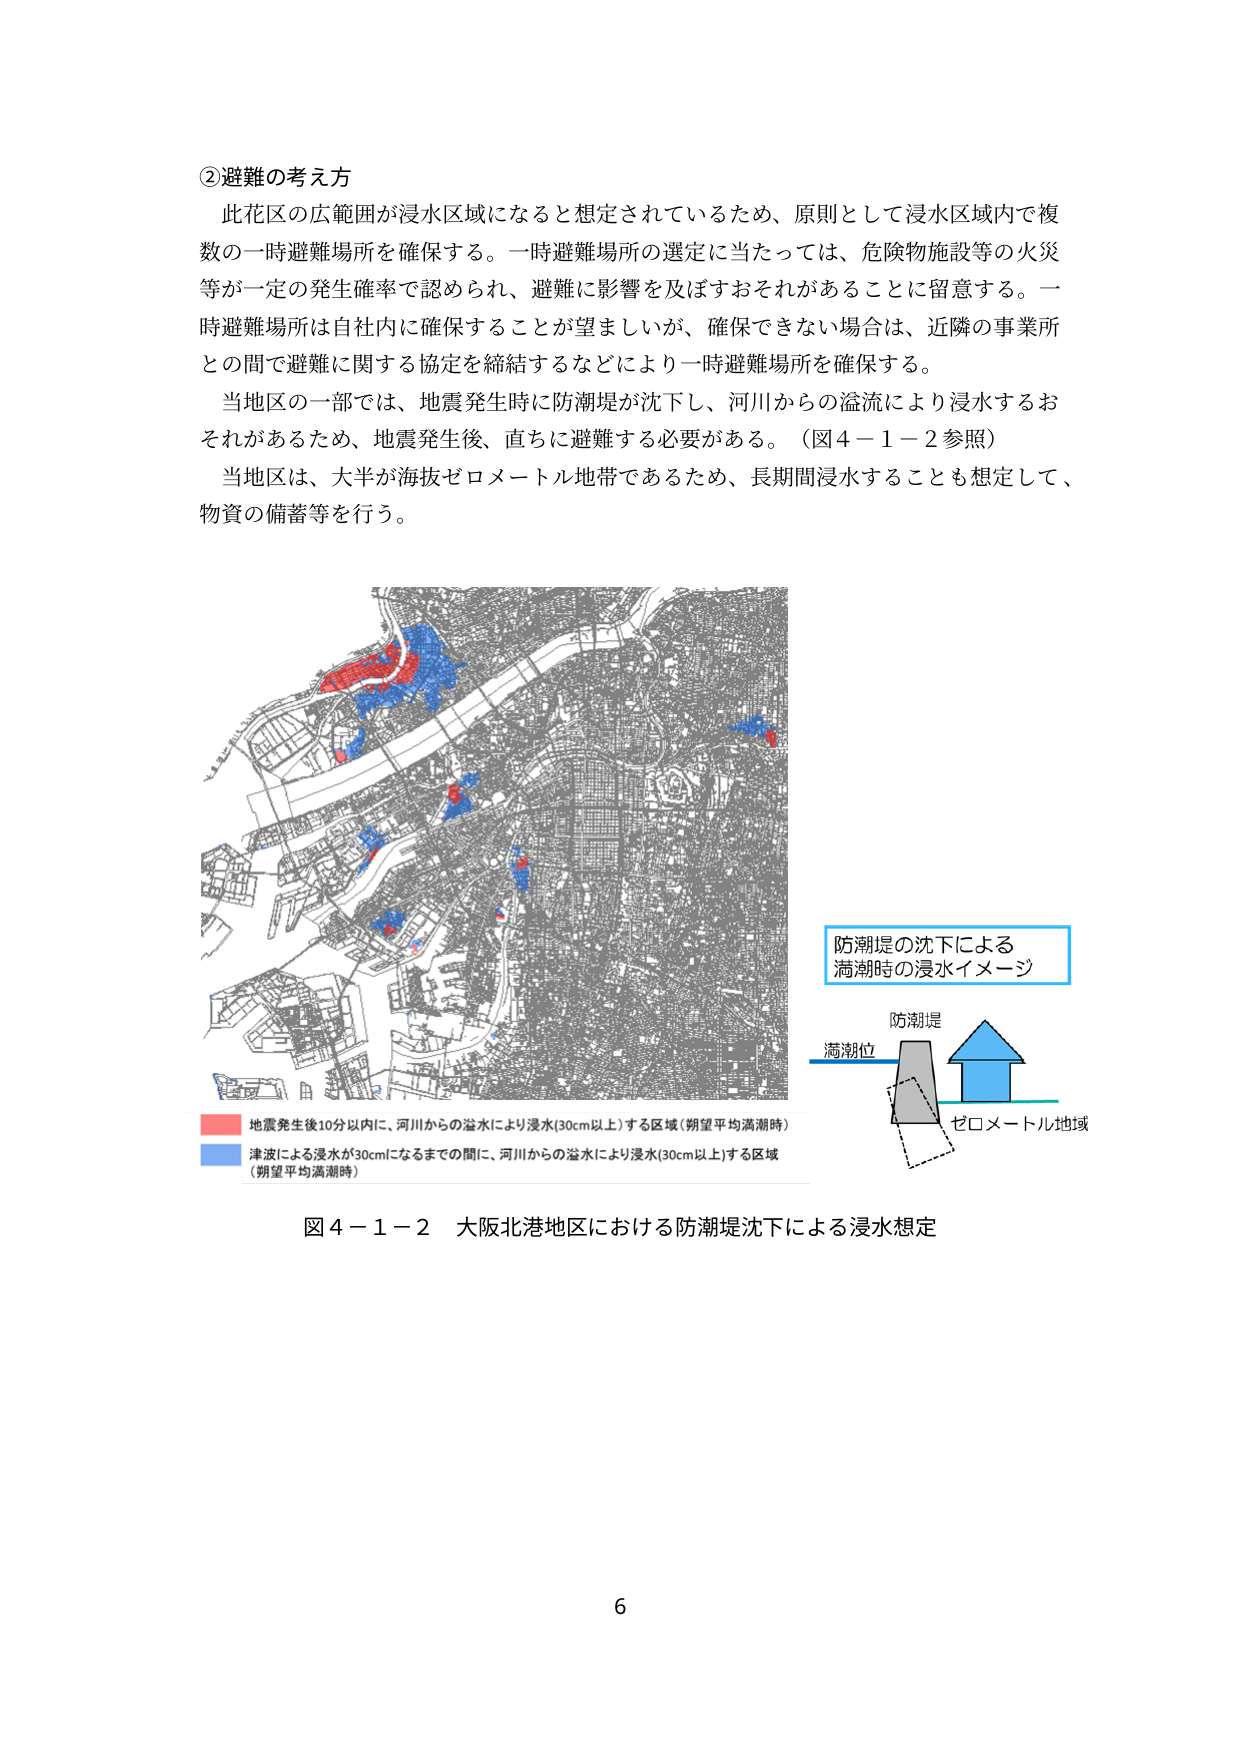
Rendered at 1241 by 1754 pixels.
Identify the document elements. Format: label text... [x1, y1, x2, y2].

text 当地区の一部では、地震発生時に防潮堤が沈下し、河川からの溢流により浸水するおそれがあるため、地震発生後、直ちに避難する必要がある。（図４－１－２参照） [199, 382, 1063, 457]
text ②避難の考え方 [177, 157, 1063, 194]
text 此花区の広範囲が浸水区域になると想定されているため、原則として浸水区域内で複数の一時避難場所を確保する。一時避難場所の選定に当たっては、危険物施設等の火災等が一定の発生確率で認められ、避難に影響を及ぼすおそれがあることに留意する。一時避難場所は自社内に確保することが望ましいが、確保できない場合は、近隣の事業所との間で避難に関する協定を締結するなどにより一時避難場所を確保する。 [177, 194, 1063, 382]
picture [181, 924, 1108, 1188]
text 図４－１－２ 大阪北港地区における防潮堤沈下による浸水想定 [177, 1207, 1063, 1244]
picture [201, 587, 788, 1100]
text 当地区は、大半が海抜ゼロメートル地帯であるため、長期間浸水することも想定して、物資の備蓄等を行う。 [199, 457, 1063, 532]
